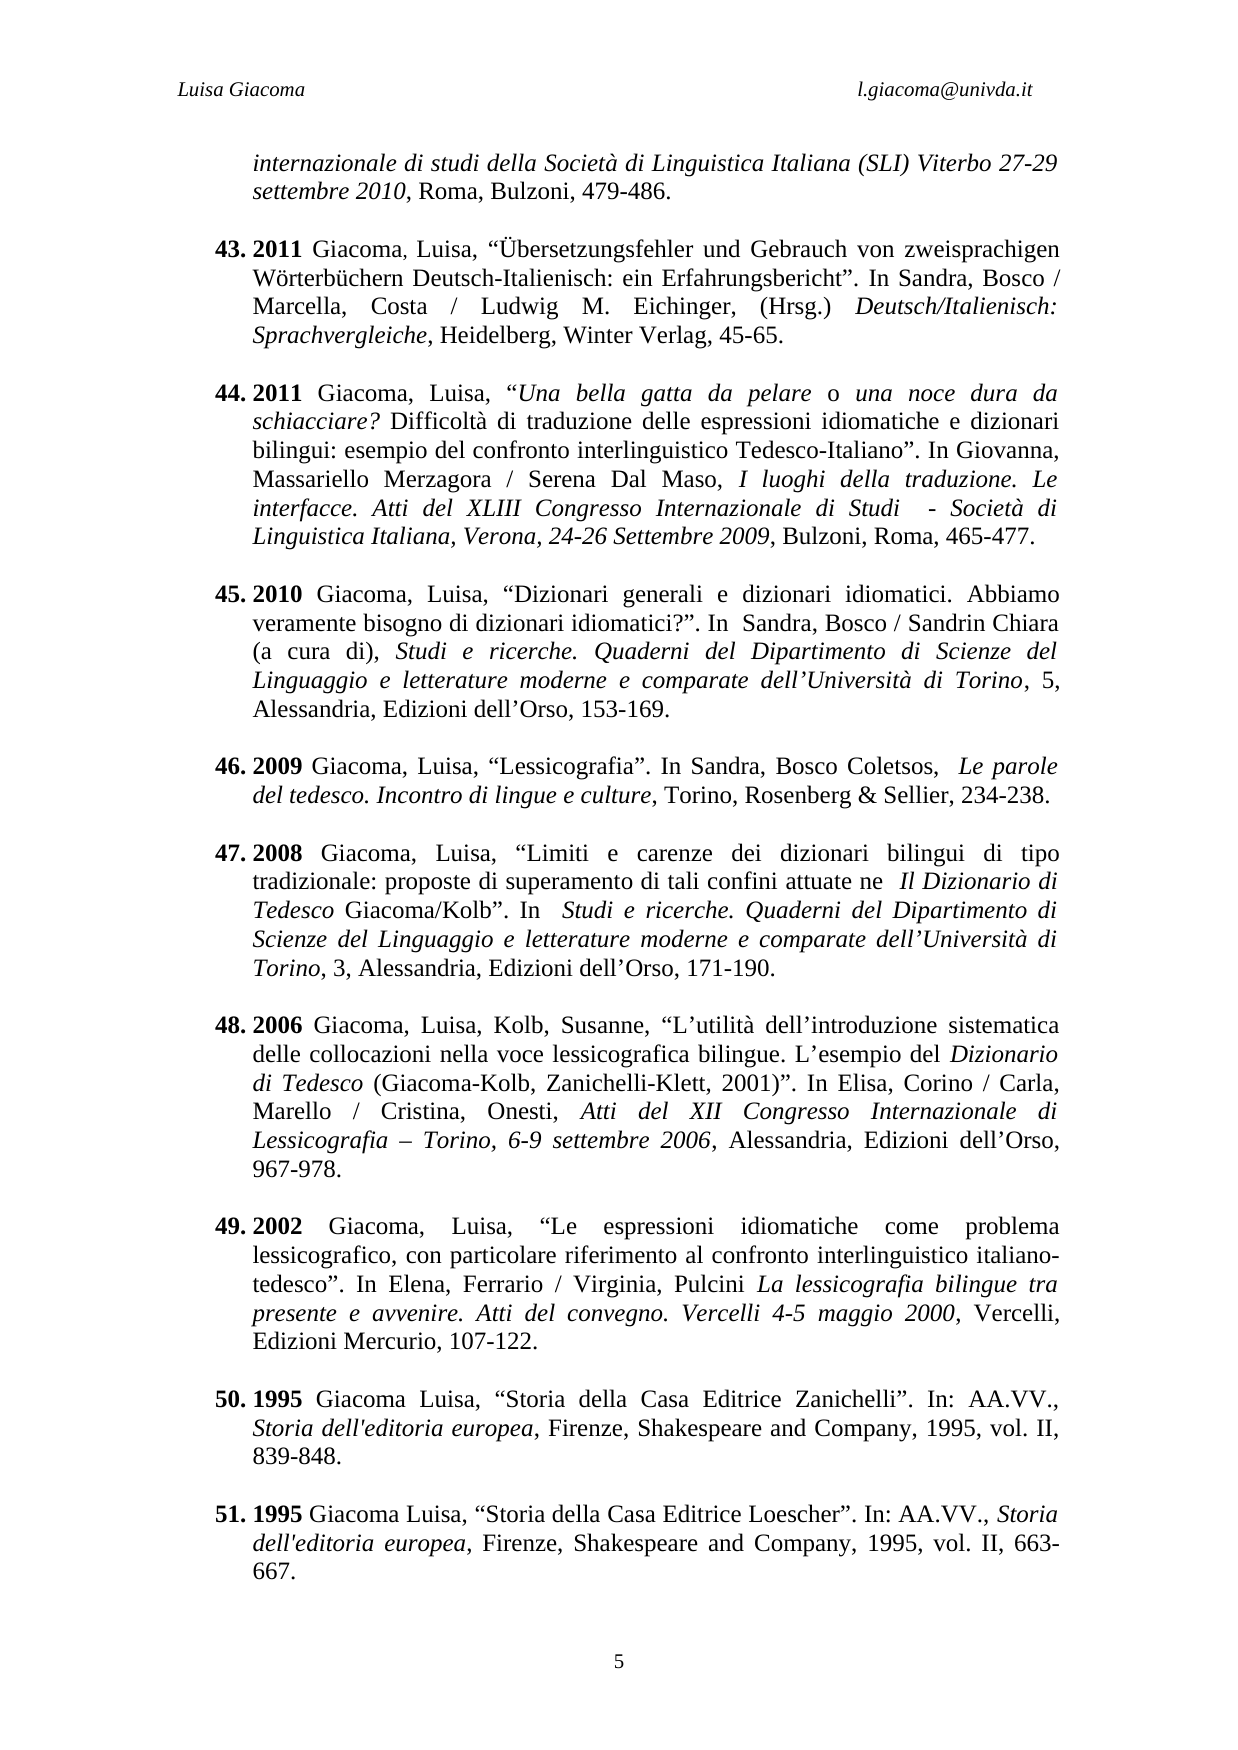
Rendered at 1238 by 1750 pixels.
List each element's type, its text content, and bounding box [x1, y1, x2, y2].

list 2011 Giacoma, Luisa, “Una bella gatta da pelare o una noce dura da schiacciare? Difficoltà di traduzione delle espressioni idiomatiche e dizionari bilingui: esempio del confronto interlinguistico Tedesco-Italiano”. In Giovanna, Massariello Merzagora / Serena Dal Maso, I luoghi della traduzione. Le interfacce. Atti del XLIII Congresso Internazionale di Studi - Società di Linguistica Italiana, Verona, 24-26 Settembre 2009, Bulzoni, Roma, 465-477. [215, 378, 1060, 550]
list 2009 Giacoma, Luisa, “Lessicografia”. In Sandra, Bosco Coletsos, Le parole del tedesco. Incontro di lingue e culture, Torino, Rosenberg & Sellier, 234-238. [215, 751, 1060, 809]
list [215, 148, 1060, 205]
list 1995 Giacoma Luisa, “Storia della Casa Editrice Zanichelli”. In: AA.VV., Storia dell'editoria europea, Firenze, Shakespeare and Company, 1995, vol. II, 839-848. [215, 1384, 1060, 1470]
list 2002 Giacoma, Luisa, “Le espressioni idiomatiche come problema lessicografico, con particolare riferimento al confronto interlinguistico italiano-tedesco”. In Elena, Ferrario / Virginia, Pulcini La lessicografia bilingue tra presente e avvenire. Atti del convegno. Vercelli 4-5 maggio 2000, Vercelli, Edizioni Mercurio, 107-122. [215, 1211, 1060, 1355]
list 2010 Giacoma, Luisa, “Dizionari generali e dizionari idiomatici. Abbiamo veramente bisogno di dizionari idiomatici?”. In Sandra, Bosco / Sandrin Chiara (a cura di), Studi e ricerche. Quaderni del Dipartimento di Scienze del Linguaggio e letterature moderne e comparate dell’Università di Torino, 5, Alessandria, Edizioni dell’Orso, 153-169. [215, 579, 1060, 723]
list 2008 Giacoma, Luisa, “Limiti e carenze dei dizionari bilingui di tipo tradizionale: proposte di superamento di tali confini attuate ne Il Dizionario di Tedesco Giacoma/Kolb”. In Studi e ricerche. Quaderni del Dipartimento di Scienze del Linguaggio e letterature moderne e comparate dell’Università di Torino, 3, Alessandria, Edizioni dell’Orso, 171-190. [215, 838, 1060, 981]
list 1995 Giacoma Luisa, “Storia della Casa Editrice Loescher”. In: AA.VV., Storia dell'editoria europea, Firenze, Shakespeare and Company, 1995, vol. II, 663-667. [215, 1499, 1060, 1585]
list 2011 Giacoma, Luisa, “Übersetzungsfehler und Gebrauch von zweisprachigen Wörterbüchern Deutsch-Italienisch: ein Erfahrungsbericht”. In Sandra, Bosco / Marcella, Costa / Ludwig M. Eichinger, (Hrsg.) Deutsch/Italienisch: Sprachvergleiche, Heidelberg, Winter Verlag, 45-65. [215, 234, 1060, 349]
list 2006 Giacoma, Luisa, Kolb, Susanne, “L’utilità dell’introduzione sistematica delle collocazioni nella voce lessicografica bilingue. L’esempio del Dizionario di Tedesco (Giacoma-Kolb, Zanichelli-Klett, 2001)”. In Elisa, Corino / Carla, Marello / Cristina, Onesti, Atti del XII Congresso Internazionale di Lessicografia – Torino, 6-9 settembre 2006, Alessandria, Edizioni dell’Orso, 967-978. [215, 1010, 1060, 1183]
